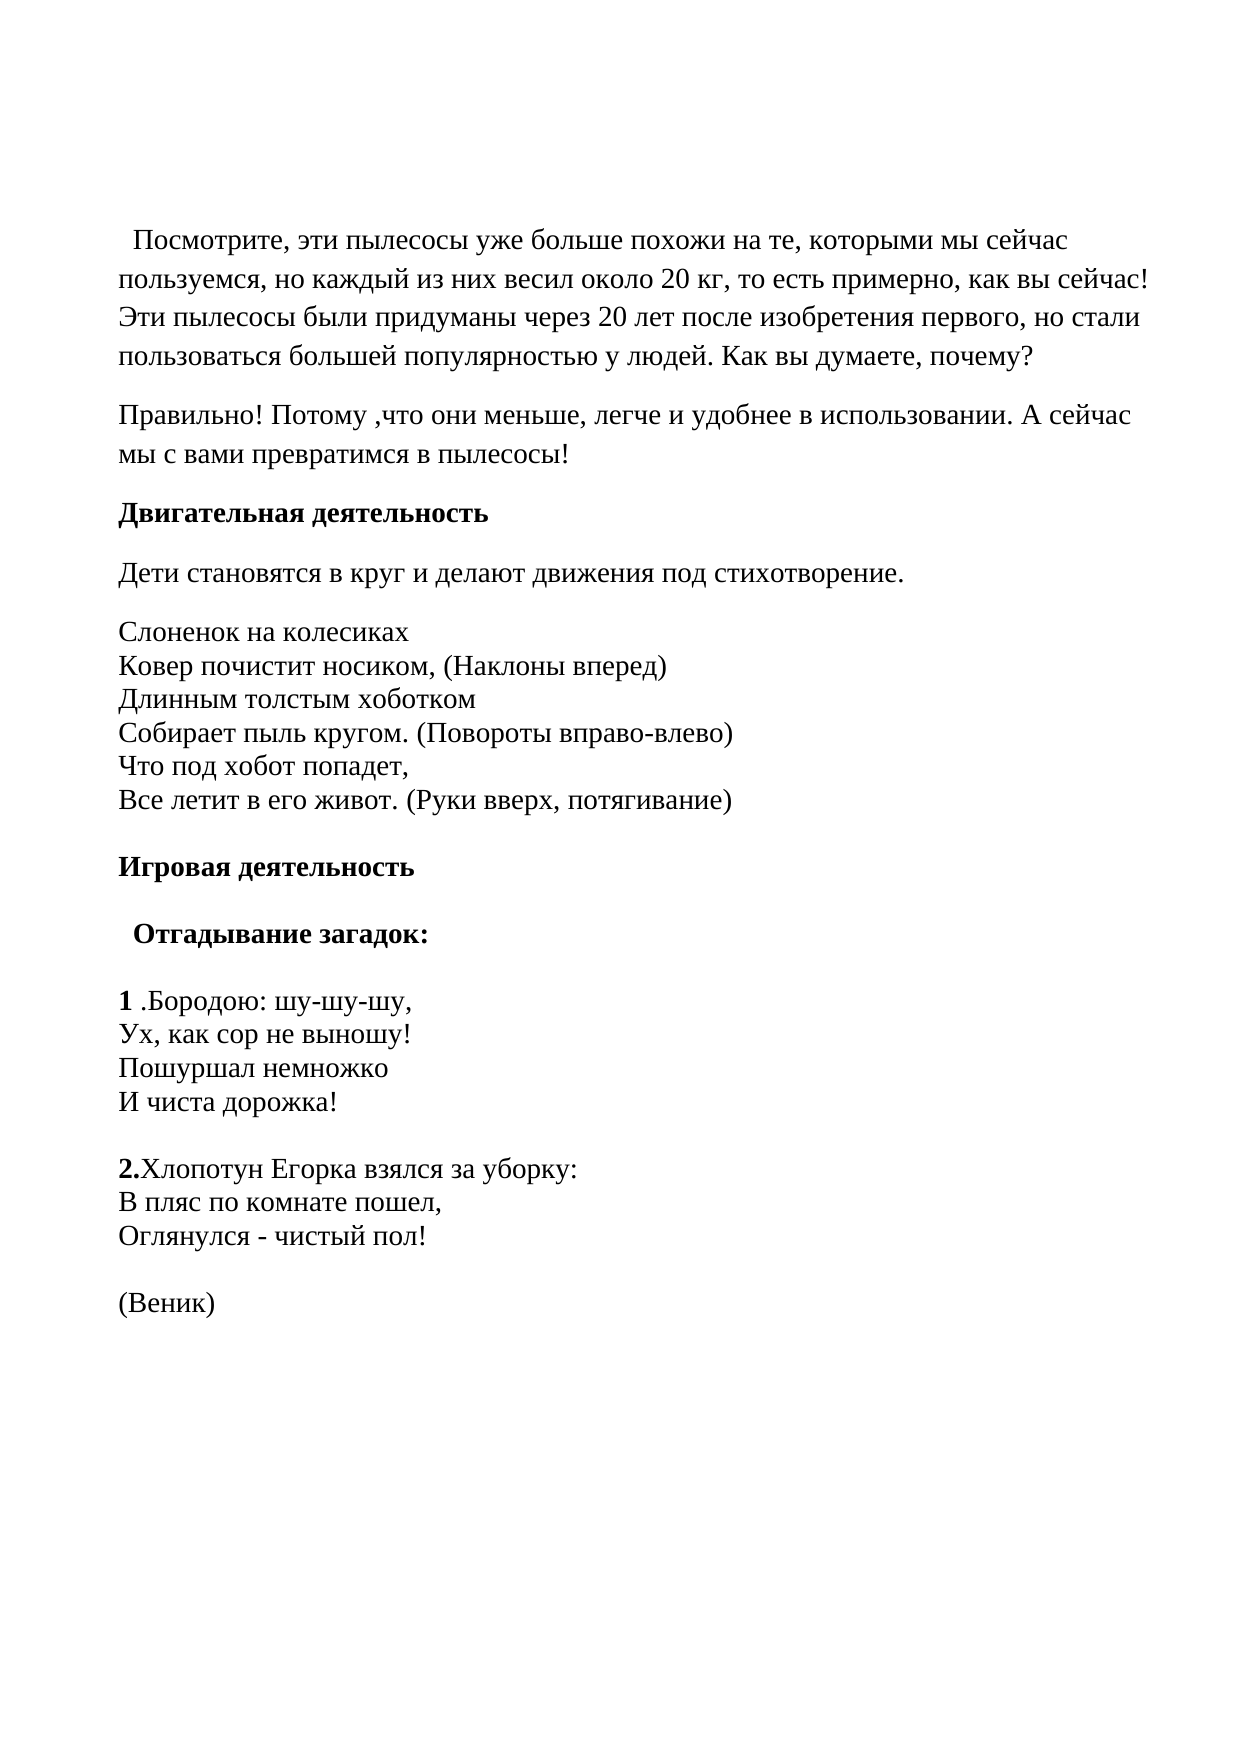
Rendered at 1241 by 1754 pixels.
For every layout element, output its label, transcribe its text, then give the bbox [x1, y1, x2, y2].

text Игровая деятельность [118, 849, 1181, 882]
text В пляс по комнате пошел, [118, 1184, 1181, 1218]
text Слоненок на колесиках [118, 614, 1181, 648]
text Все летит в его живот. (Руки вверх, потягивание) [118, 782, 1181, 815]
text Правильно! Потому ,что они меньше, легче и удобнее в использовании. А сейчас мы с вами превратимся в пылесосы! [118, 397, 1181, 469]
text Дети становятся в круг и делают движения под стихотворение. [118, 555, 1181, 588]
text Ух, как сор не выношу! [118, 1017, 1181, 1050]
text 1 .Бородою: шу-шу-шу, [118, 983, 1181, 1017]
text Длинным толстым хоботком [118, 681, 1181, 715]
text 2.Хлопотун Егорка взялся за уборку: [118, 1151, 1181, 1184]
text (Веник) [118, 1285, 1181, 1318]
text Пошуршал немножко [118, 1050, 1181, 1084]
text Посмотрите, эти пылесосы уже больше похожи на те, которыми мы сейчас пользуемся, но каждый из них весил около 20 кг, то есть примерно, как вы сейчас! Эти пылесосы были придуманы через 20 лет после изобретения первого, но стали пользоваться большей популярностью у людей. Как вы думаете, почему? [118, 222, 1181, 372]
text И чиста дорожка! [118, 1084, 1181, 1117]
text Что под хобот попадет, [118, 748, 1181, 782]
text Ковер почистит носиком, (Наклоны вперед) [118, 648, 1181, 681]
text Отгадывание загадок: [118, 916, 1181, 949]
text Двигательная деятельность [118, 495, 1181, 529]
text Оглянулся - чистый пол! [118, 1218, 1181, 1251]
text Собирает пыль кругом. (Повороты вправо-влево) [118, 715, 1181, 748]
